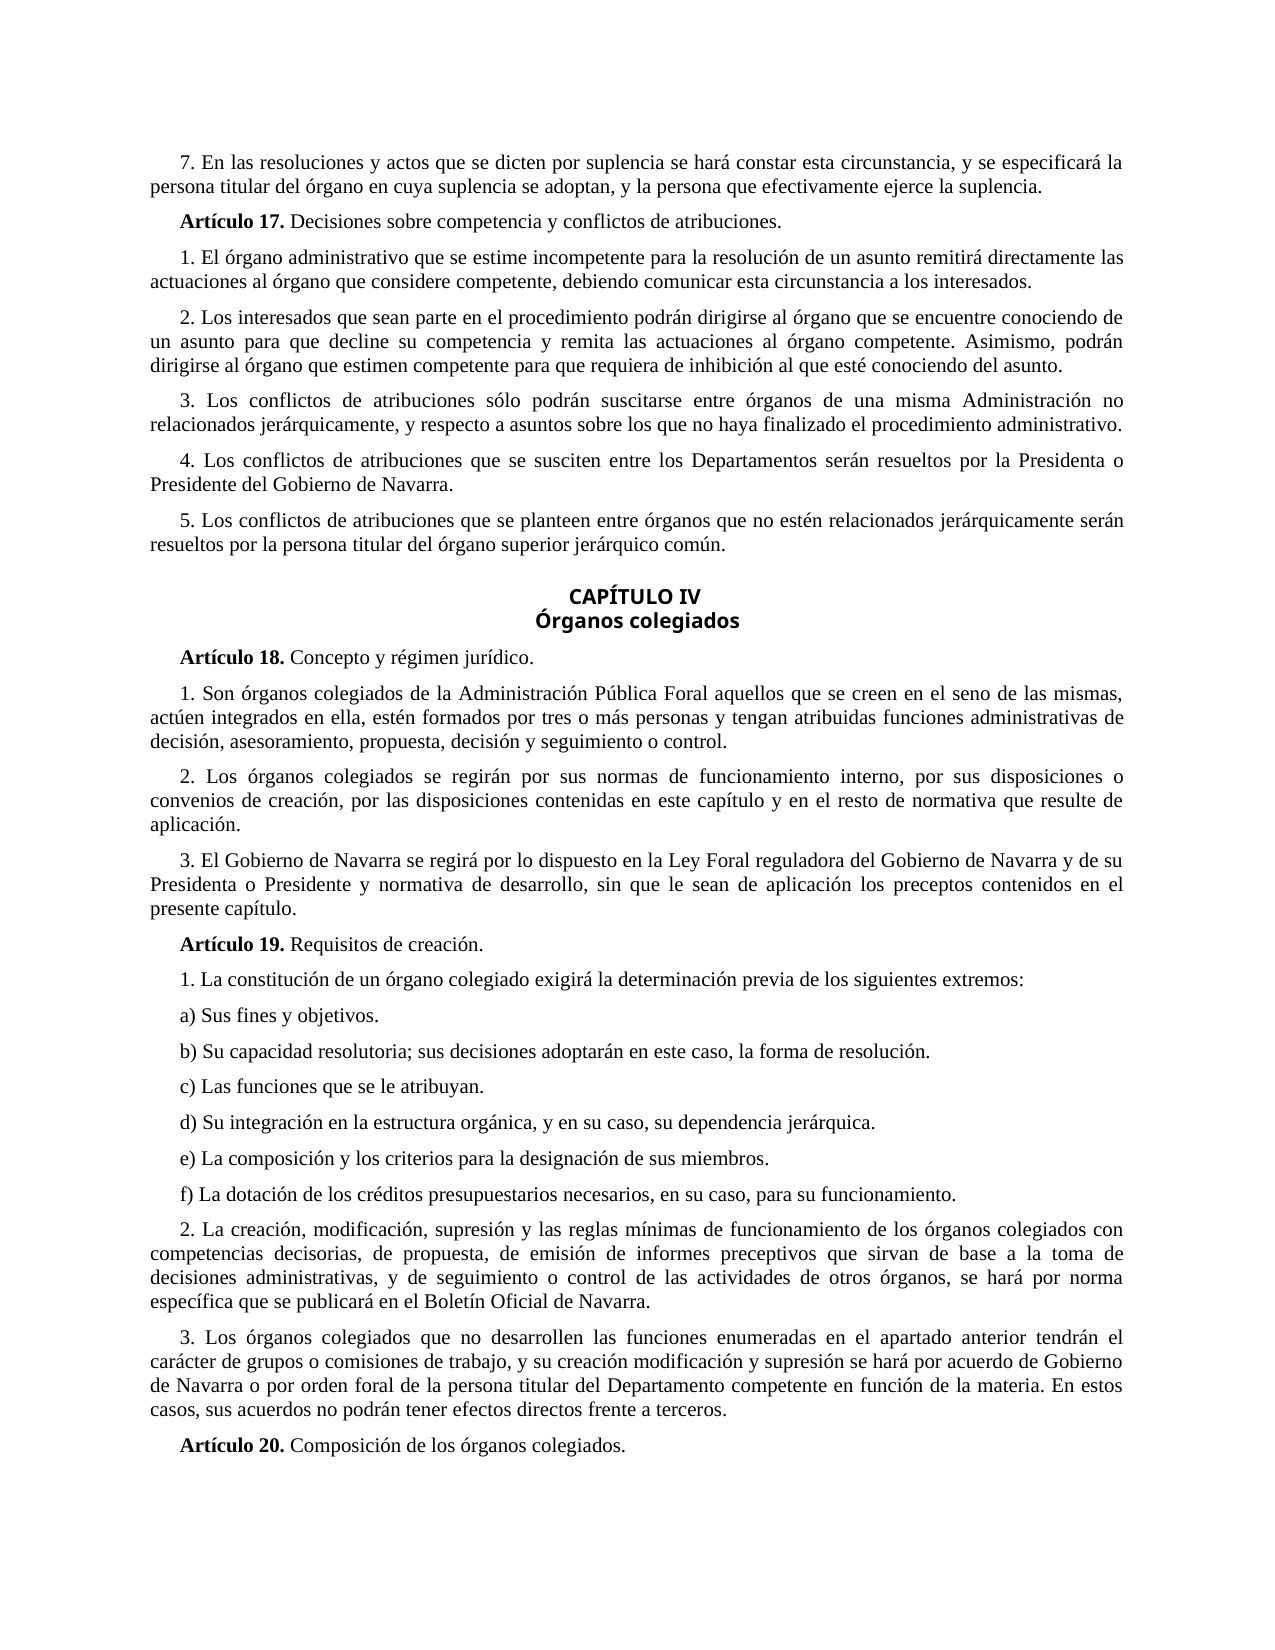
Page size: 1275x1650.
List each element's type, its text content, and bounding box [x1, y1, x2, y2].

text b) Su capacidad resolutoria; sus decisiones adoptarán en este caso, la forma de resolución. [150, 1039, 1125, 1063]
text d) Su integración en la estructura orgánica, y en su caso, su dependencia jerárquica. [150, 1111, 1125, 1134]
text e) La composición y los criterios para la designación de sus miembros. [150, 1146, 1125, 1170]
text 3. Los conflictos de atribuciones sólo podrán suscitarse entre órganos de una misma Administración no relacionados jerárquicamente, y respecto a asuntos sobre los que no haya finalizado el procedimiento administrativo. [150, 389, 1125, 437]
text 1. Son órganos colegiados de la Administración Pública Foral aquellos que se creen en el seno de las mismas, actúen integrados en ella, estén formados por tres o más personas y tengan atribuidas funciones administrativas de decisión, asesoramiento, propuesta, decisión y seguimiento o control. [150, 681, 1125, 753]
text f) La dotación de los créditos presupuestarios necesarios, en su caso, para su funcionamiento. [150, 1182, 1125, 1206]
text Artículo 17. Decisiones sobre competencia y conflictos de atribuciones. [150, 210, 1125, 234]
text 3. Los órganos colegiados que no desarrollen las funciones enumeradas en el apartado anterior tendrán el carácter de grupos o comisiones de trabajo, y su creación modificación y supresión se hará por acuerdo de Gobierno de Navarra o por orden foral de la persona titular del Departamento competente en función de la materia. En estos casos, sus acuerdos no podrán tener efectos directos frente a terceros. [150, 1325, 1125, 1421]
text CAPÍTULO IV Órganos colegiados [150, 586, 1125, 633]
text Artículo 18. Concepto y régimen jurídico. [150, 645, 1125, 669]
text 4. Los conflictos de atribuciones que se susciten entre los Departamentos serán resueltos por la Presidenta o Presidente del Gobierno de Navarra. [150, 448, 1125, 496]
text 1. El órgano administrativo que se estime incompetente para la resolución de un asunto remitirá directamente las actuaciones al órgano que considere competente, debiendo comunicar esta circunstancia a los interesados. [150, 245, 1125, 293]
text 2. La creación, modificación, supresión y las reglas mínimas de funcionamiento de los órganos colegiados con competencias decisorias, de propuesta, de emisión de informes preceptivos que sirvan de base a la toma de decisiones administrativas, y de seguimiento o control de las actividades de otros órganos, se hará por norma específica que se publicará en el Boletín Oficial de Navarra. [150, 1218, 1125, 1313]
text 3. El Gobierno de Navarra se regirá por lo dispuesto en la Ley Foral reguladora del Gobierno de Navarra y de su Presidenta o Presidente y normativa de desarrollo, sin que le sean de aplicación los preceptos contenidos en el presente capítulo. [150, 848, 1125, 920]
text 5. Los conflictos de atribuciones que se planteen entre órganos que no estén relacionados jerárquicamente serán resueltos por la persona titular del órgano superior jerárquico común. [150, 508, 1125, 556]
text 1. La constitución de un órgano colegiado exigirá la determinación previa de los siguientes extremos: [150, 968, 1125, 992]
text 7. En las resoluciones y actos que se dicten por suplencia se hará constar esta circunstancia, y se especificará la persona titular del órgano en cuya suplencia se adoptan, y la persona que efectivamente ejerce la suplencia. [150, 150, 1125, 198]
text Artículo 20. Composición de los órganos colegiados. [150, 1433, 1125, 1457]
text c) Las funciones que se le atribuyan. [150, 1075, 1125, 1099]
text Artículo 19. Requisitos de creación. [150, 932, 1125, 956]
text a) Sus fines y objetivos. [150, 1003, 1125, 1027]
text 2. Los interesados que sean parte en el procedimiento podrán dirigirse al órgano que se encuentre conociendo de un asunto para que decline su competencia y remita las actuaciones al órgano competente. Asimismo, podrán dirigirse al órgano que estimen competente para que requiera de inhibición al que esté conociendo del asunto. [150, 305, 1125, 377]
text 2. Los órganos colegiados se regirán por sus normas de funcionamiento interno, por sus disposiciones o convenios de creación, por las disposiciones contenidas en este capítulo y en el resto de normativa que resulte de aplicación. [150, 764, 1125, 836]
